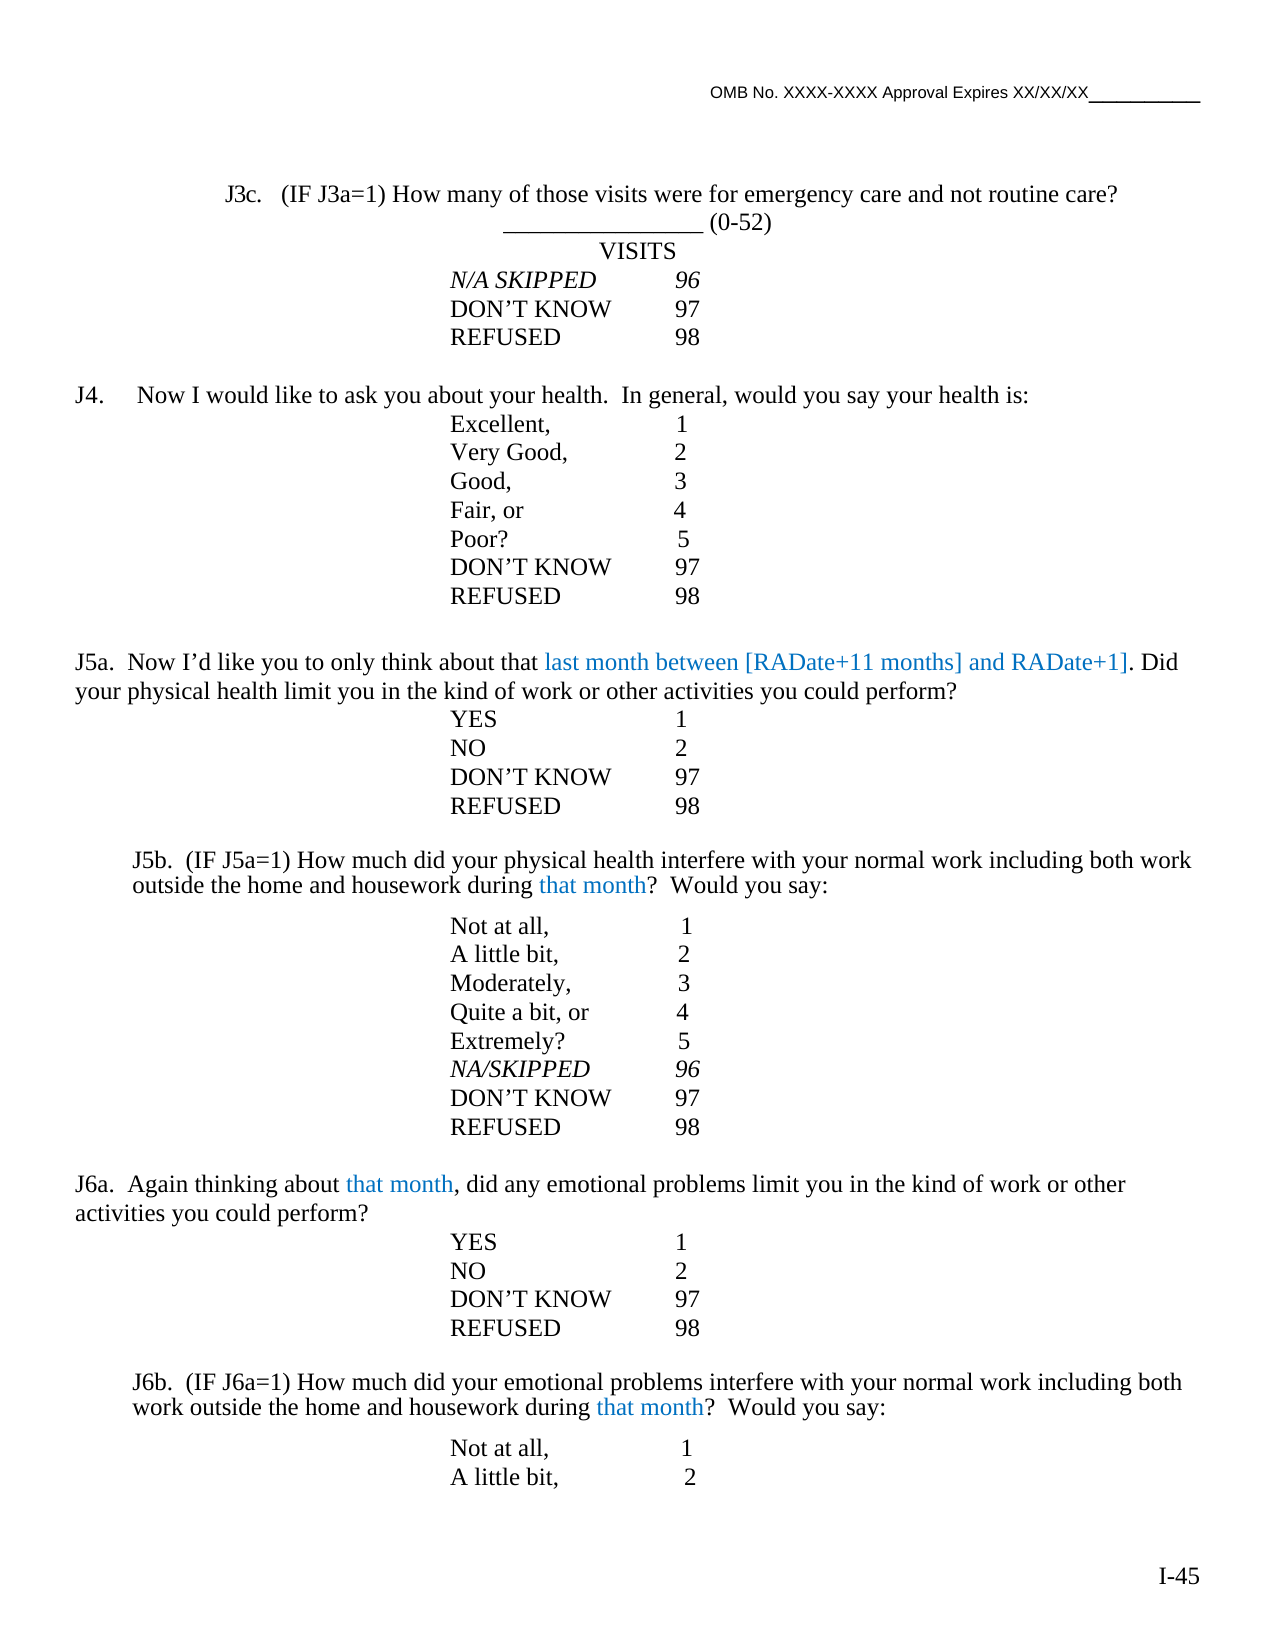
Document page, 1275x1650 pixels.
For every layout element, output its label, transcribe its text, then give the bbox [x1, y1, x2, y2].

text J4. Now I would like to ask you about your health. In general, would you say your health is: [75, 380, 1200, 409]
text REFUSED 98 [75, 322, 1200, 351]
text N/A SKID 96 [75, 265, 1200, 294]
text ’T K 97 [432, 762, 1200, 791]
text J6b. (IF J6a=1) How much did your emotional problems interfere with your normal work including both work outside the home and housework during that month? Would you say: [132, 1371, 1200, 1421]
text J6a. Again thinking about that month, did any emotional problems limit you in the kind of work or other activities you could perform? [75, 1169, 1200, 1227]
text ’T K 97 [450, 1083, 1200, 1112]
text REFUSED 98 [75, 1112, 1200, 1141]
text REFUSED 98 [75, 1313, 1200, 1342]
text NO 2 [75, 733, 1200, 762]
text Moderately, 3 [75, 968, 1200, 997]
text REFUSED 98 [75, 581, 1200, 610]
text YES 1 [75, 704, 1200, 733]
text Fair, or 4 [75, 495, 1200, 524]
text J5a. Now I’d like you to only think about that last month between [RADate+11 months] and RADate+1]. Did your physical health limit you in the kind of work or other activities you could perform? [75, 647, 1200, 704]
text Not at all, 1 [75, 911, 1200, 939]
text REFUSED 98 [75, 791, 1200, 819]
text Good, 3 [75, 466, 1200, 495]
text A little bit, 2 [75, 939, 1200, 968]
text ________________ (0-52) [75, 207, 1200, 236]
text Quite a bit, or 4 [75, 997, 1200, 1026]
text Poor? 5 [75, 524, 1200, 552]
text ’T K 97 [450, 294, 1200, 322]
text ’T K 97 [450, 552, 1200, 581]
text Extremely? 5 [75, 1026, 1200, 1054]
text Not at all, 1 [75, 1433, 1200, 1462]
text VISITS [75, 236, 1200, 265]
text J5b. (IF J5a=1) How much did your physical health interfere with your normal work including both work outside the home and housework during that month? Would you say: [132, 848, 1200, 898]
text A little bit, 2 [75, 1462, 1200, 1491]
text NO 2 [75, 1256, 1200, 1284]
text J3c. (IF J3a=1) How many of those visits were for emergency care and not routine care? [150, 179, 1200, 207]
text NA/SKIPPED 96 [75, 1054, 1200, 1083]
text Very Good, 2 [75, 437, 1200, 466]
text YES 1 [75, 1227, 1200, 1256]
text ’T K 97 [432, 1284, 1200, 1313]
text Excellent, 1 [75, 409, 1200, 437]
